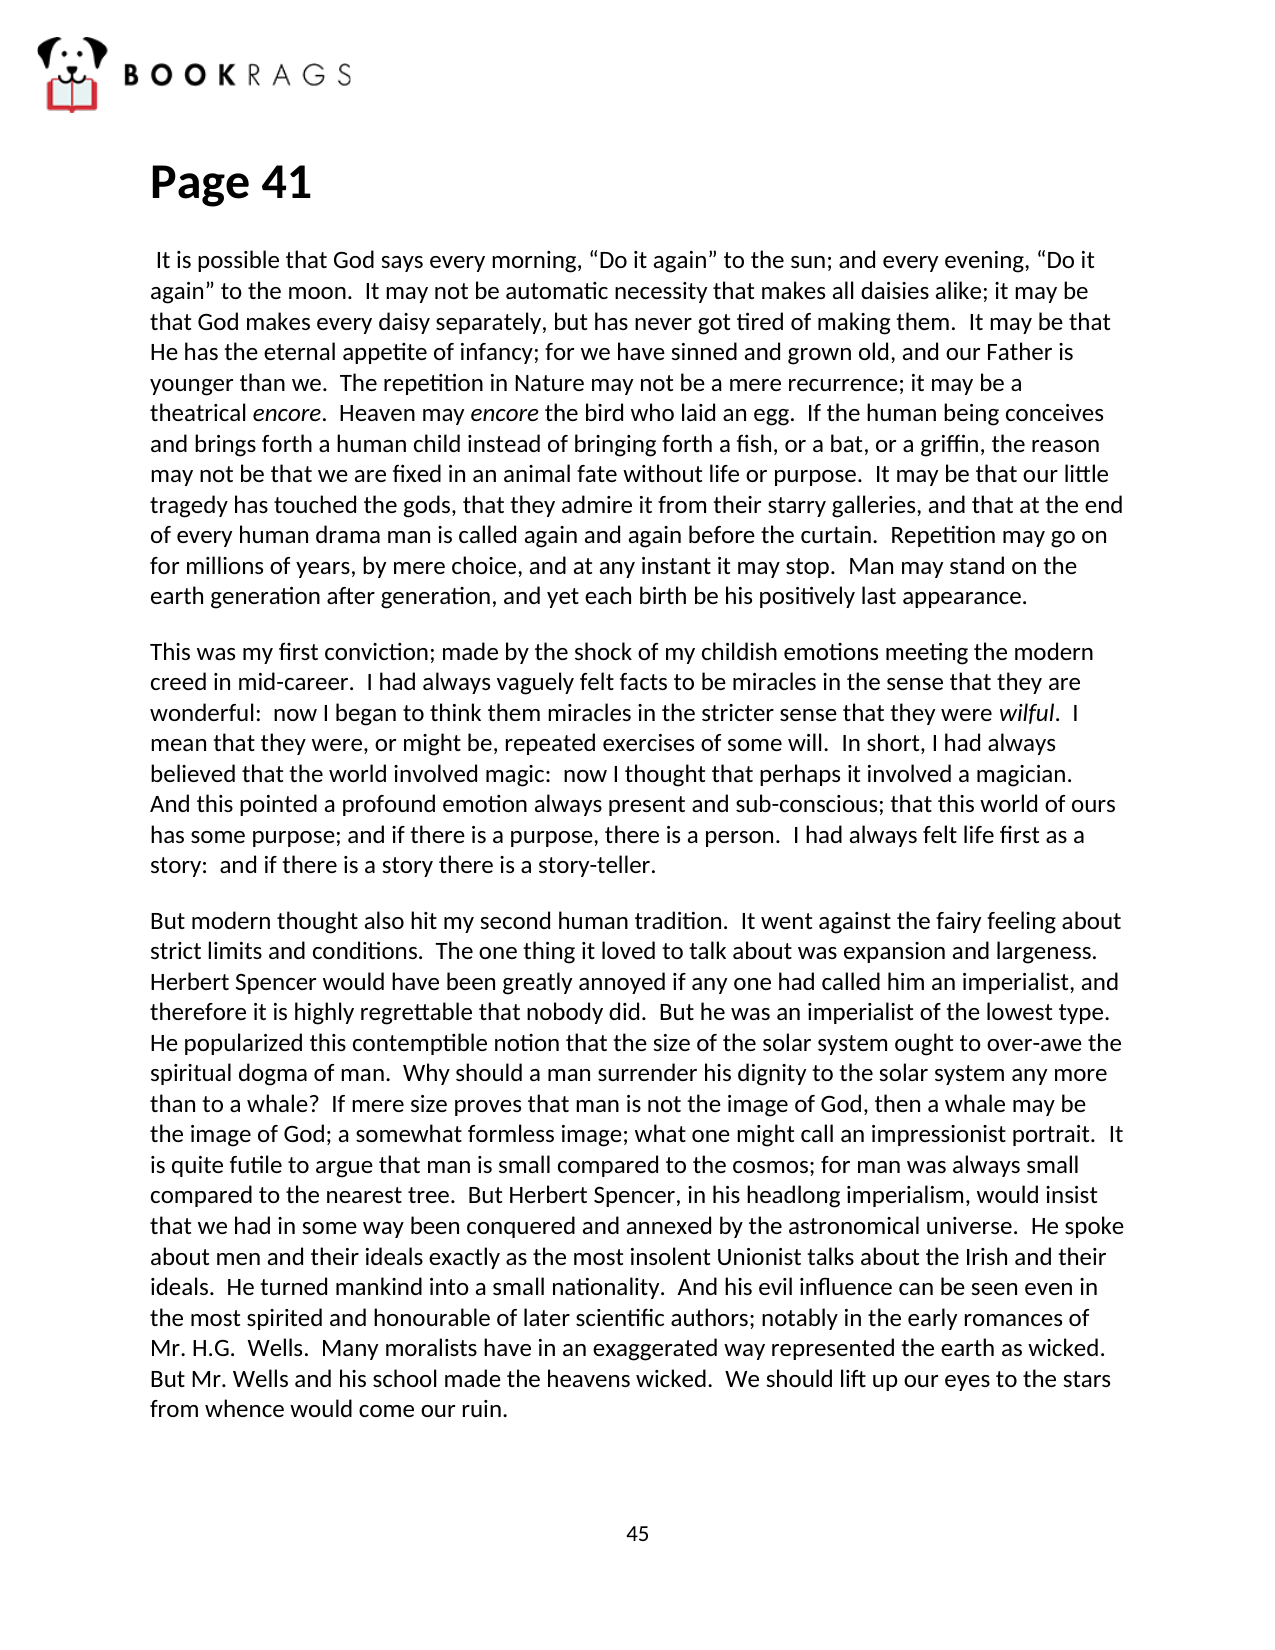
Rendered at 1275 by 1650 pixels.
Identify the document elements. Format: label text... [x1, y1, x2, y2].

text But modern thought also hit my second human tradition. It went against the fairy feeling about strict limits and conditions. The one thing it loved to talk about was expansion and largeness. Herbert Spencer would have been greatly annoyed if any one had called him an imperialist, and therefore it is highly regrettable that nobody did. But he was an imperialist of the lowest type. He popularized this contemptible notion that the size of the solar system ought to over-awe the spiritual dogma of man. Why should a man surrender his dignity to the solar system any more than to a whale? If mere size proves that man is not the image of God, then a whale may be the image of God; a somewhat formless image; what one might call an impressionist portrait. It is quite futile to argue that man is small compared to the cosmos; for man was always small compared to the nearest tree. But Herbert Spencer, in his headlong imperialism, would insist that we had in some way been conquered and annexed by the astronomical universe. He spoke about men and their ideals exactly as the most insolent Unionist talks about the Irish and their ideals. He turned mankind into a small nationality. And his evil influence can be seen even in the most spirited and honourable of later scientific authors; notably in the early romances of Mr. H.G. Wells. Many moralists have in an exaggerated way represented the earth as wicked. But Mr. Wells and his school made the heavens wicked. We should lift up our eyes to the stars from whence would come our ruin. [150, 905, 1125, 1424]
text It is possible that God says every morning, “Do it again” to the sun; and every evening, “Do it again” to the moon. It may not be automatic necessity that makes all daisies alike; it may be that God makes every daisy separately, but has never got tired of making them. It may be that He has the eternal appetite of infancy; for we have sinned and grown old, and our Father is younger than we. The repetition in Nature may not be a mere recurrence; it may be a theatrical encore. Heaven may encore the bird who laid an egg. If the human being conceives and brings forth a human child instead of bringing forth a fish, or a bat, or a griffin, the reason may not be that we are fixed in an animal fate without life or purpose. It may be that our little tragedy has touched the gods, that they admire it from their starry galleries, and that at the end of every human drama man is called again and again before the curtain. Repetition may go on for millions of years, by mere choice, and at any instant it may stop. Man may stand on the earth generation after generation, and yet each birth be his positively last appearance. [150, 244, 1125, 611]
text Page 41 [150, 150, 1125, 211]
picture [37, 37, 351, 113]
text This was my first conviction; made by the shock of my childish emotions meeting the modern creed in mid-career. I had always vaguely felt facts to be miracles in the sense that they are wonderful: now I began to think them miracles in the stricter sense that they were wilful. I mean that they were, or might be, repeated exercises of some will. In short, I had always believed that the world involved magic: now I thought that perhaps it involved a magician. And this pointed a profound emotion always present and sub-conscious; that this world of ours has some purpose; and if there is a purpose, there is a person. I had always felt life first as a story: and if there is a story there is a story-teller. [150, 636, 1125, 880]
